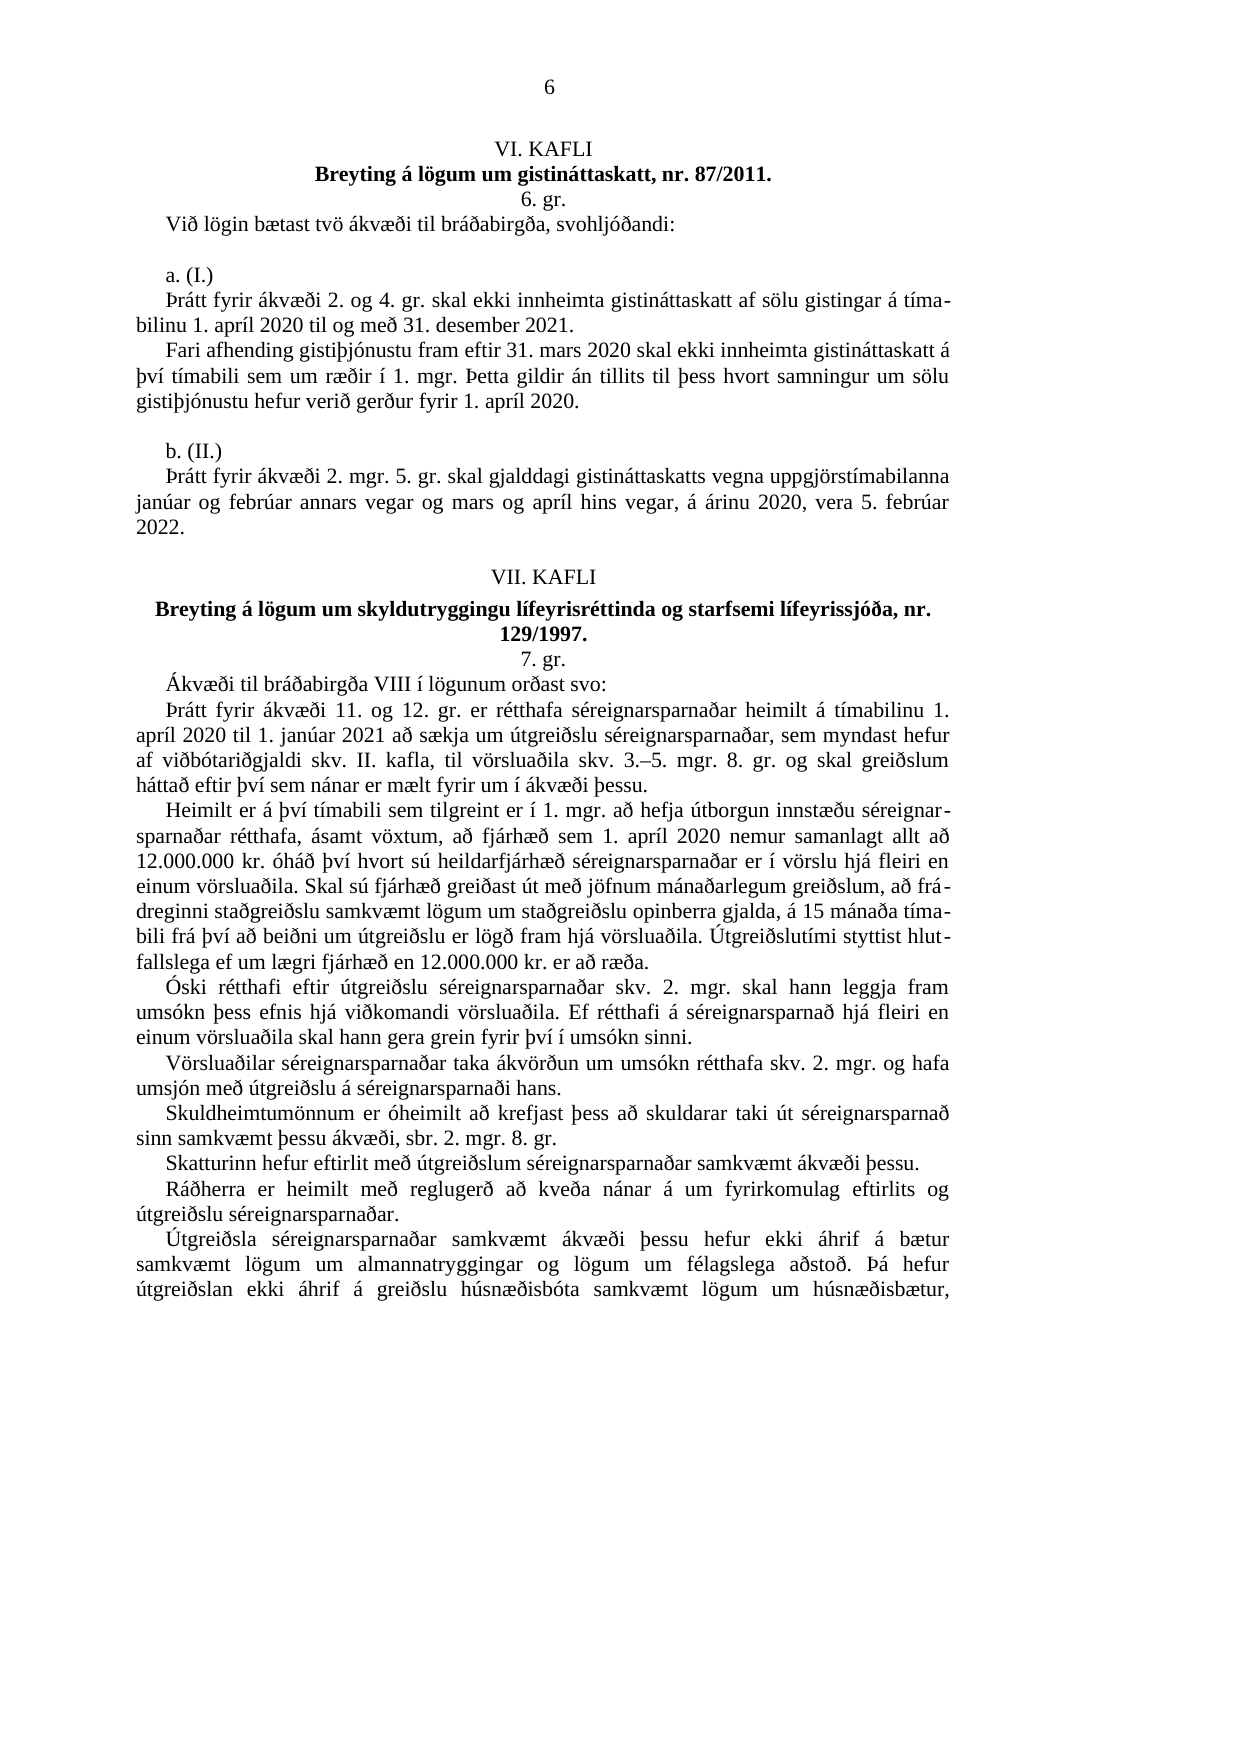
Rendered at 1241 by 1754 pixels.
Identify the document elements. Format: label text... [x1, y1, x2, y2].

text Ráðherra er heimilt með reglugerð að kveða nánar á um fyrirkomulag eftirlits og útgreiðslu séreignarsparnaðar. [136, 1176, 951, 1226]
text b. (II.) [136, 438, 951, 463]
text Þrátt fyrir ákvæði 11. og 12. gr. er rétthafa séreignarsparnaðar heimilt á tímabilinu 1. apríl 2020 til 1. janúar 2021 að sækja um útgreiðslu séreignarsparnaðar, sem myndast hefur af viðbótariðgjaldi skv. II. kafla, til vörsluaðila skv. 3.–5. mgr. 8. gr. og skal greiðslum háttað eftir því sem nánar er mælt fyrir um í ákvæði þessu. [136, 697, 951, 797]
text 7. gr. [520, 646, 951, 671]
text Breyting á lögum um gistináttaskatt, nr. 87/2011. [136, 161, 951, 186]
text Þrátt fyrir ákvæði 2. mgr. 5. gr. skal gjalddagi gistináttaskatts vegna uppgjörstímabilanna janúar og febrúar annars vegar og mars og apríl hins vegar, á árinu 2020, vera 5. febrúar 2022. [136, 463, 951, 539]
text VII. kafli [136, 564, 951, 589]
text 6. gr. [136, 186, 951, 211]
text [136, 1226, 951, 1302]
text Heimilt er á því tímabili sem tilgreint er í 1. mgr. að hefja útborgun innstæðu séreignarsparnaðar rétthafa, ásamt vöxtum, að fjárhæð sem 1. apríl 2020 nemur samanlagt allt að 12.000.000 kr. óháð því hvort sú heildarfjárhæð séreignarsparnaðar er í vörslu hjá fleiri en einum vörsluaðila. Skal sú fjárhæð greiðast út með jöfnum mánaðarlegum greiðslum, að frádreginni staðgreiðslu samkvæmt lögum um staðgreiðslu opinberra gjalda, á 15 mánaða tímabili frá því að beiðni um útgreiðslu er lögð fram hjá vörsluaðila. Útgreiðslutími styttist hlutfallslega ef um lægri fjárhæð en 12.000.000 kr. er að ræða. [136, 797, 951, 974]
text Óski rétthafi eftir útgreiðslu séreignarsparnaðar skv. 2. mgr. skal hann leggja fram umsókn þess efnis hjá viðkomandi vörsluaðila. Ef rétthafi á séreignarsparnað hjá fleiri en einum vörsluaðila skal hann gera grein fyrir því í umsókn sinni. [136, 974, 951, 1049]
text Breyting á lögum um skyldutryggingu lífeyrisréttinda og starfsemi lífeyrissjóða, nr. 129/1997. [136, 596, 951, 646]
text Skatturinn hefur eftirlit með útgreiðslum séreignarsparnaðar samkvæmt ákvæði þessu. [136, 1150, 951, 1176]
text Vörsluaðilar séreignarsparnaðar taka ákvörðun um umsókn rétthafa skv. 2. mgr. og hafa umsjón með útgreiðslu á séreignarsparnaði hans. [136, 1049, 951, 1100]
text Þrátt fyrir ákvæði 2. og 4. gr. skal ekki innheimta gistináttaskatt af sölu gistingar á tímabilinu 1. apríl 2020 til og með 31. desember 2021. [136, 287, 951, 337]
text Ákvæði til bráðabirgða VIII í lögunum orðast svo: [136, 671, 951, 697]
text Fari afhending gistiþjónustu fram eftir 31. mars 2020 skal ekki innheimta gistináttaskatt á því tímabili sem um ræðir í 1. mgr. Þetta gildir án tillits til þess hvort samningur um sölu gistiþjónustu hefur verið gerður fyrir 1. apríl 2020. [136, 337, 951, 413]
text Skuldheimtumönnum er óheimilt að krefjast þess að skuldarar taki út séreignarsparnað sinn samkvæmt þessu ákvæði, sbr. 2. mgr. 8. gr. [136, 1100, 951, 1150]
text Við lögin bætast tvö ákvæði til bráðabirgða, svohljóðandi: [136, 211, 951, 237]
text a. (I.) [136, 262, 951, 287]
text VI. KAFLI [136, 136, 951, 161]
